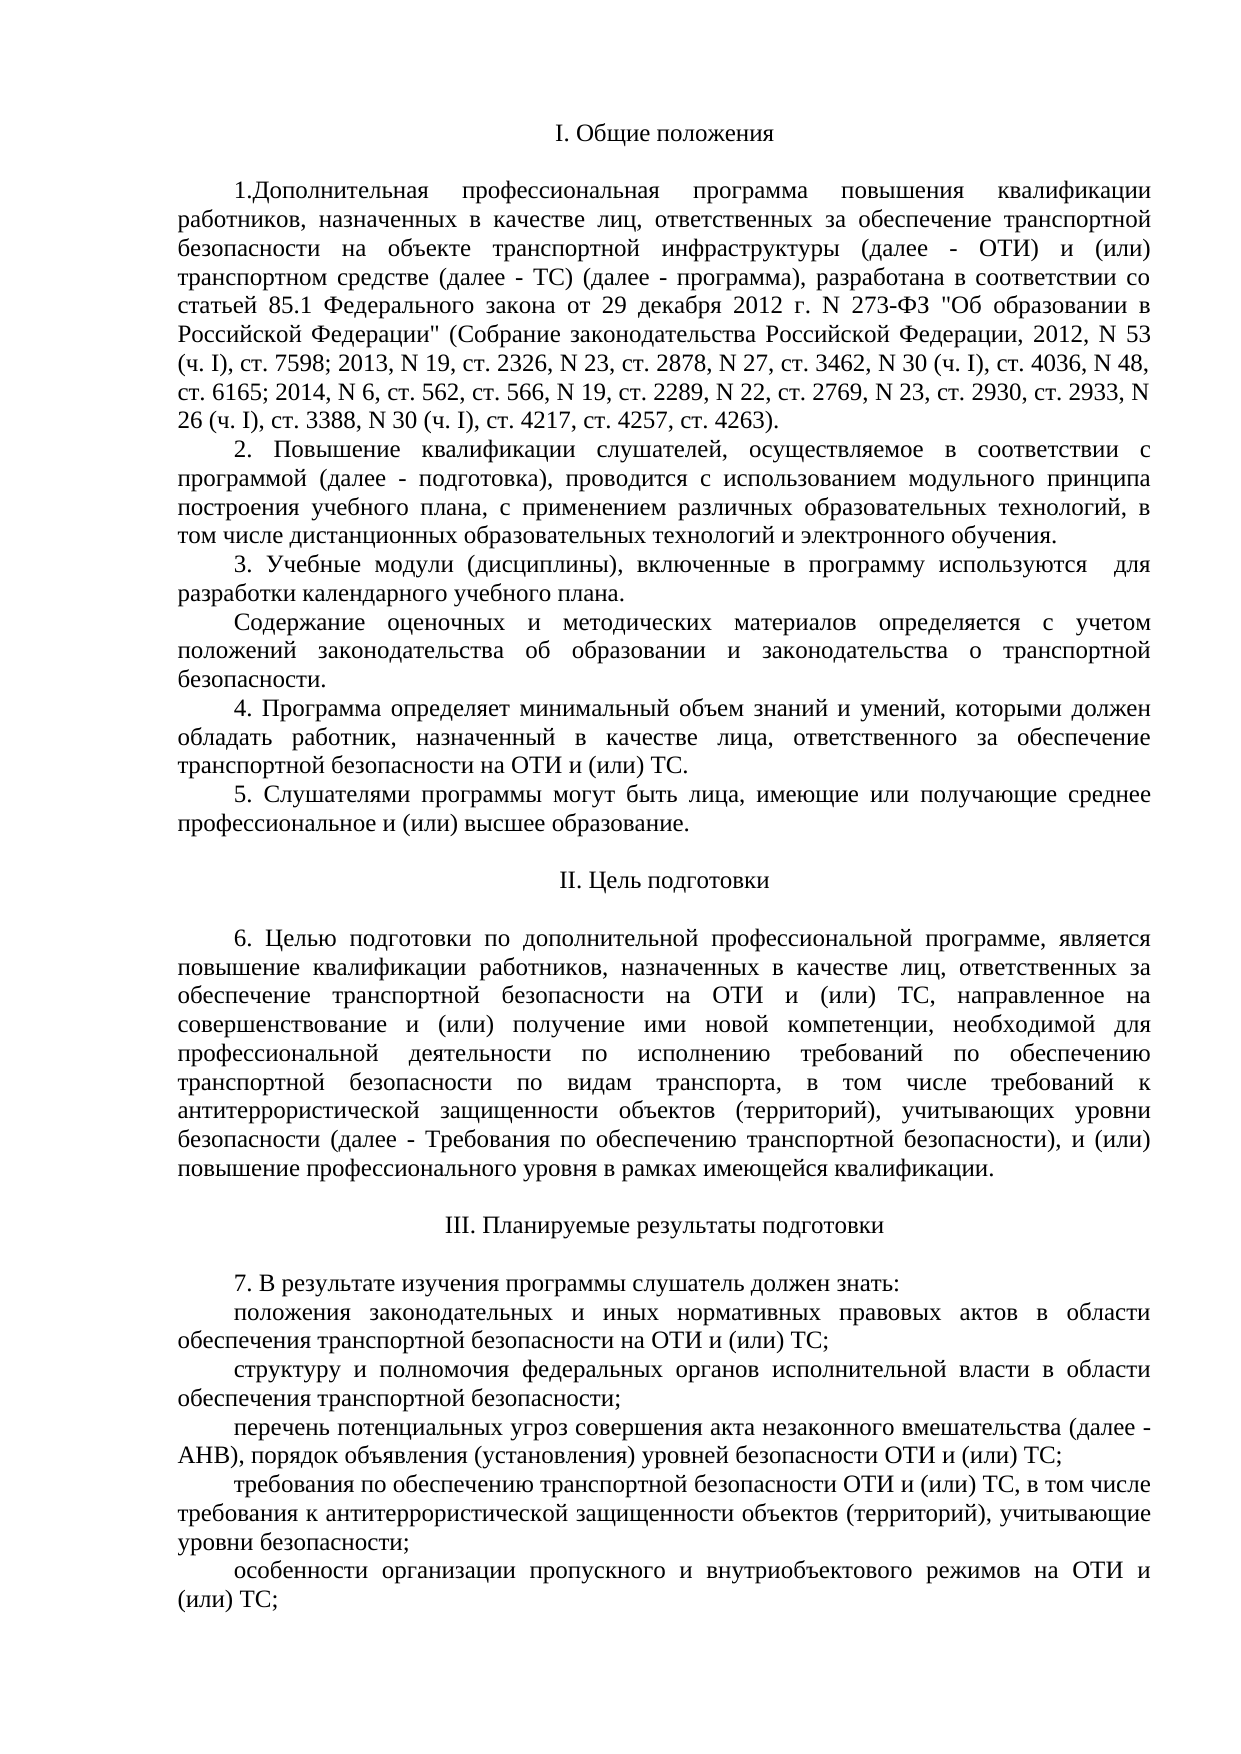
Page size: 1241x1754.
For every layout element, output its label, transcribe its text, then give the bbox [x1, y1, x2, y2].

text 7. В результате изучения программы слушатель должен знать: [177, 1268, 1152, 1297]
text перечень потенциальных угроз совершения акта незаконного вмешательства (далее - АНВ), порядок объявления (установления) уровней безопасности ОТИ и (или) ТС; [177, 1412, 1152, 1469]
text Содержание оценочных и методических материалов определяется с учетом положений законодательства об образовании и законодательства о транспортной безопасности. [177, 607, 1152, 693]
text 4. Программа определяет минимальный объем знаний и умений, которыми должен обладать работник, назначенный в качестве лица, ответственного за обеспечение транспортной безопасности на ОТИ и (или) ТС. [177, 693, 1152, 779]
text 2. Повышение квалификации слушателей, осуществляемое в соответствии с программой (далее - подготовка), проводится с использованием модульного принципа построения учебного плана, с применением различных образовательных технологий, в том числе дистанционных образовательных технологий и электронного обучения. [177, 434, 1152, 549]
text 5. Слушателями программы могут быть лица, имеющие или получающие среднее профессиональное и (или) высшее образование. [177, 779, 1152, 837]
text требования по обеспечению транспортной безопасности ОТИ и (или) ТС, в том числе требования к антитеррористической защищенности объектов (территорий), учитывающие уровни безопасности; [177, 1469, 1152, 1556]
text положения законодательных и иных нормативных правовых актов в области обеспечения транспортной безопасности на ОТИ и (или) ТС; [177, 1297, 1152, 1354]
text 6. Целью подготовки по дополнительной профессиональной программе, является повышение квалификации работников, назначенных в качестве лиц, ответственных за обеспечение транспортной безопасности на ОТИ и (или) ТС, направленное на совершенствование и (или) получение ими новой компетенции, необходимой для профессиональной деятельности по исполнению требований по обеспечению транспортной безопасности по видам транспорта, в том числе требований к антитеррористической защищенности объектов (территорий), учитывающих уровни безопасности (далее - Требования по обеспечению транспортной безопасности), и (или) повышение профессионального уровня в рамках имеющейся квалификации. [177, 923, 1152, 1182]
text 1.Дополнительная профессиональная программа повышения квалификации работников, назначенных в качестве лиц, ответственных за обеспечение транспортной безопасности на объекте транспортной инфраструктуры (далее - ОТИ) и (или) транспортном средстве (далее - ТС) (далее - программа), разработана в соответствии со статьей 85.1 Федерального закона от 29 декабря 2012 г. N 273-ФЗ "Об образовании в Российской Федерации" (Собрание законодательства Российской Федерации, 2012, N 53 (ч. I), ст. 7598; 2013, N 19, ст. 2326, N 23, ст. 2878, N 27, ст. 3462, N 30 (ч. I), ст. 4036, N 48, ст. 6165; 2014, N 6, ст. 562, ст. 566, N 19, ст. 2289, N 22, ст. 2769, N 23, ст. 2930, ст. 2933, N 26 (ч. I), ст. 3388, N 30 (ч. I), ст. 4217, ст. 4257, ст. 4263). [177, 176, 1152, 434]
text структуру и полномочия федеральных органов исполнительной власти в области обеспечения транспортной безопасности; [177, 1354, 1152, 1412]
text особенности организации пропускного и внутриобъектового режимов на ОТИ и (или) ТС; [177, 1556, 1152, 1613]
text III. Планируемые результаты подготовки [177, 1211, 1152, 1239]
text II. Цель подготовки [177, 866, 1152, 894]
text I. Общие положения [177, 118, 1152, 147]
text 3. Учебные модули (дисциплины), включенные в программу используются для разработки календарного учебного плана. [177, 549, 1152, 607]
